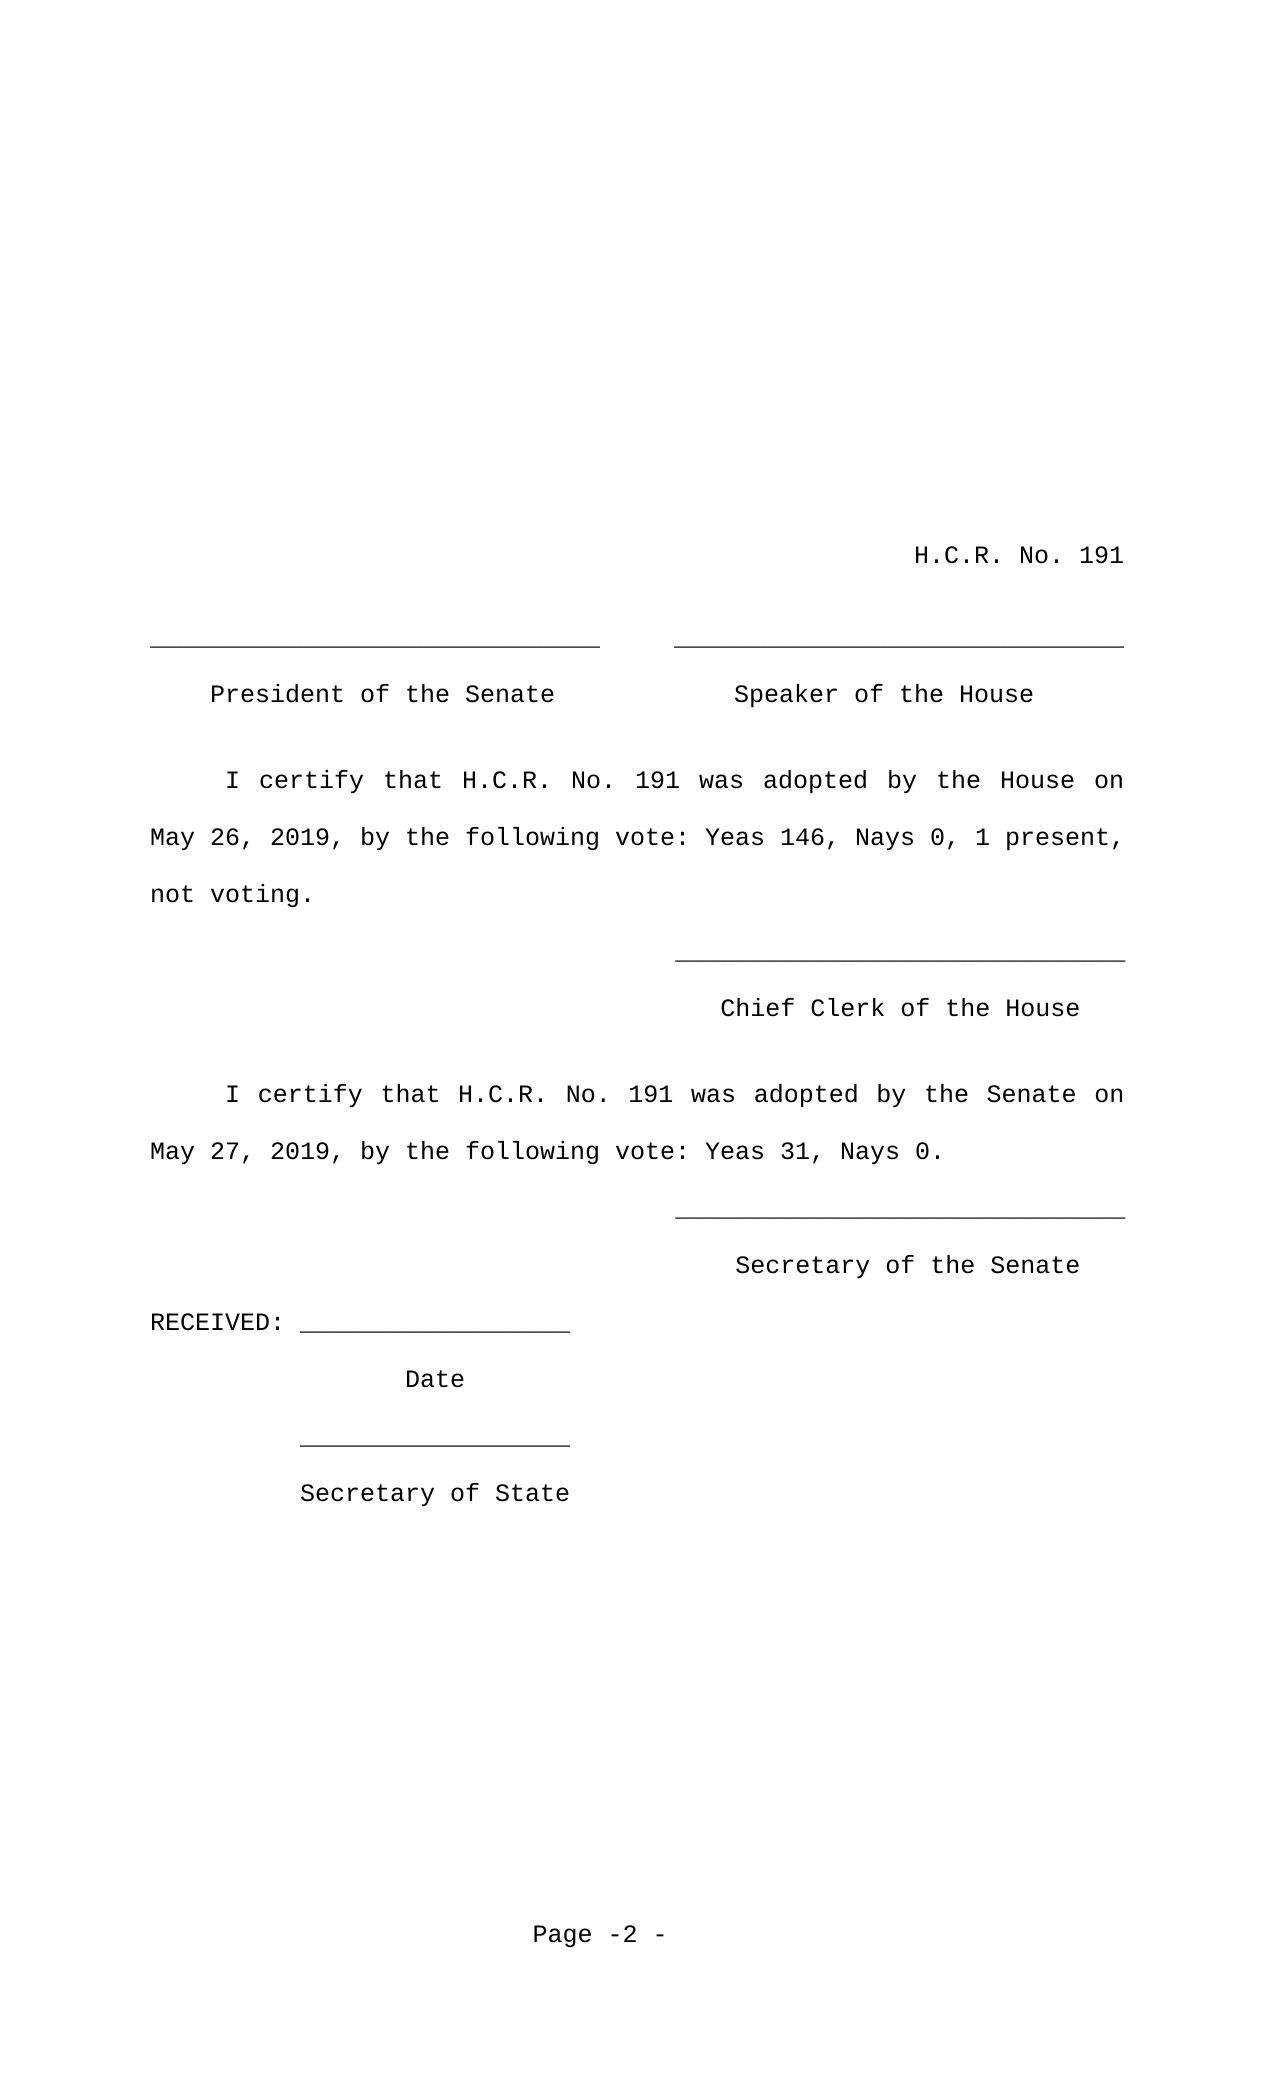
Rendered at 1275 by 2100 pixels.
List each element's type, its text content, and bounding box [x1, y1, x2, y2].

text ______________________________ [150, 1195, 1125, 1224]
text __________________ [150, 1423, 1125, 1452]
text Chief Clerk of the House [150, 995, 1125, 1024]
text Secretary of the Senate [150, 1252, 1125, 1281]
text Secretary of State [150, 1481, 1125, 1509]
text President of the Senate Speaker of the House [150, 681, 1125, 710]
text I certify that H.C.R. No. 191 was adopted by the House on May 26, 2019, by the following vote: Yeas 146, Nays 0, 1 present, not voting. [150, 767, 1125, 910]
text ______________________________ [150, 938, 1125, 967]
text RECEIVED: __________________ [150, 1309, 1125, 1338]
text ______________________________ ______________________________ [150, 624, 1125, 653]
text I certify that H.C.R. No. 191 was adopted by the Senate on May 27, 2019, by the following vote: Yeas 31, Nays 0. [150, 1081, 1125, 1167]
text Date [150, 1366, 1125, 1395]
